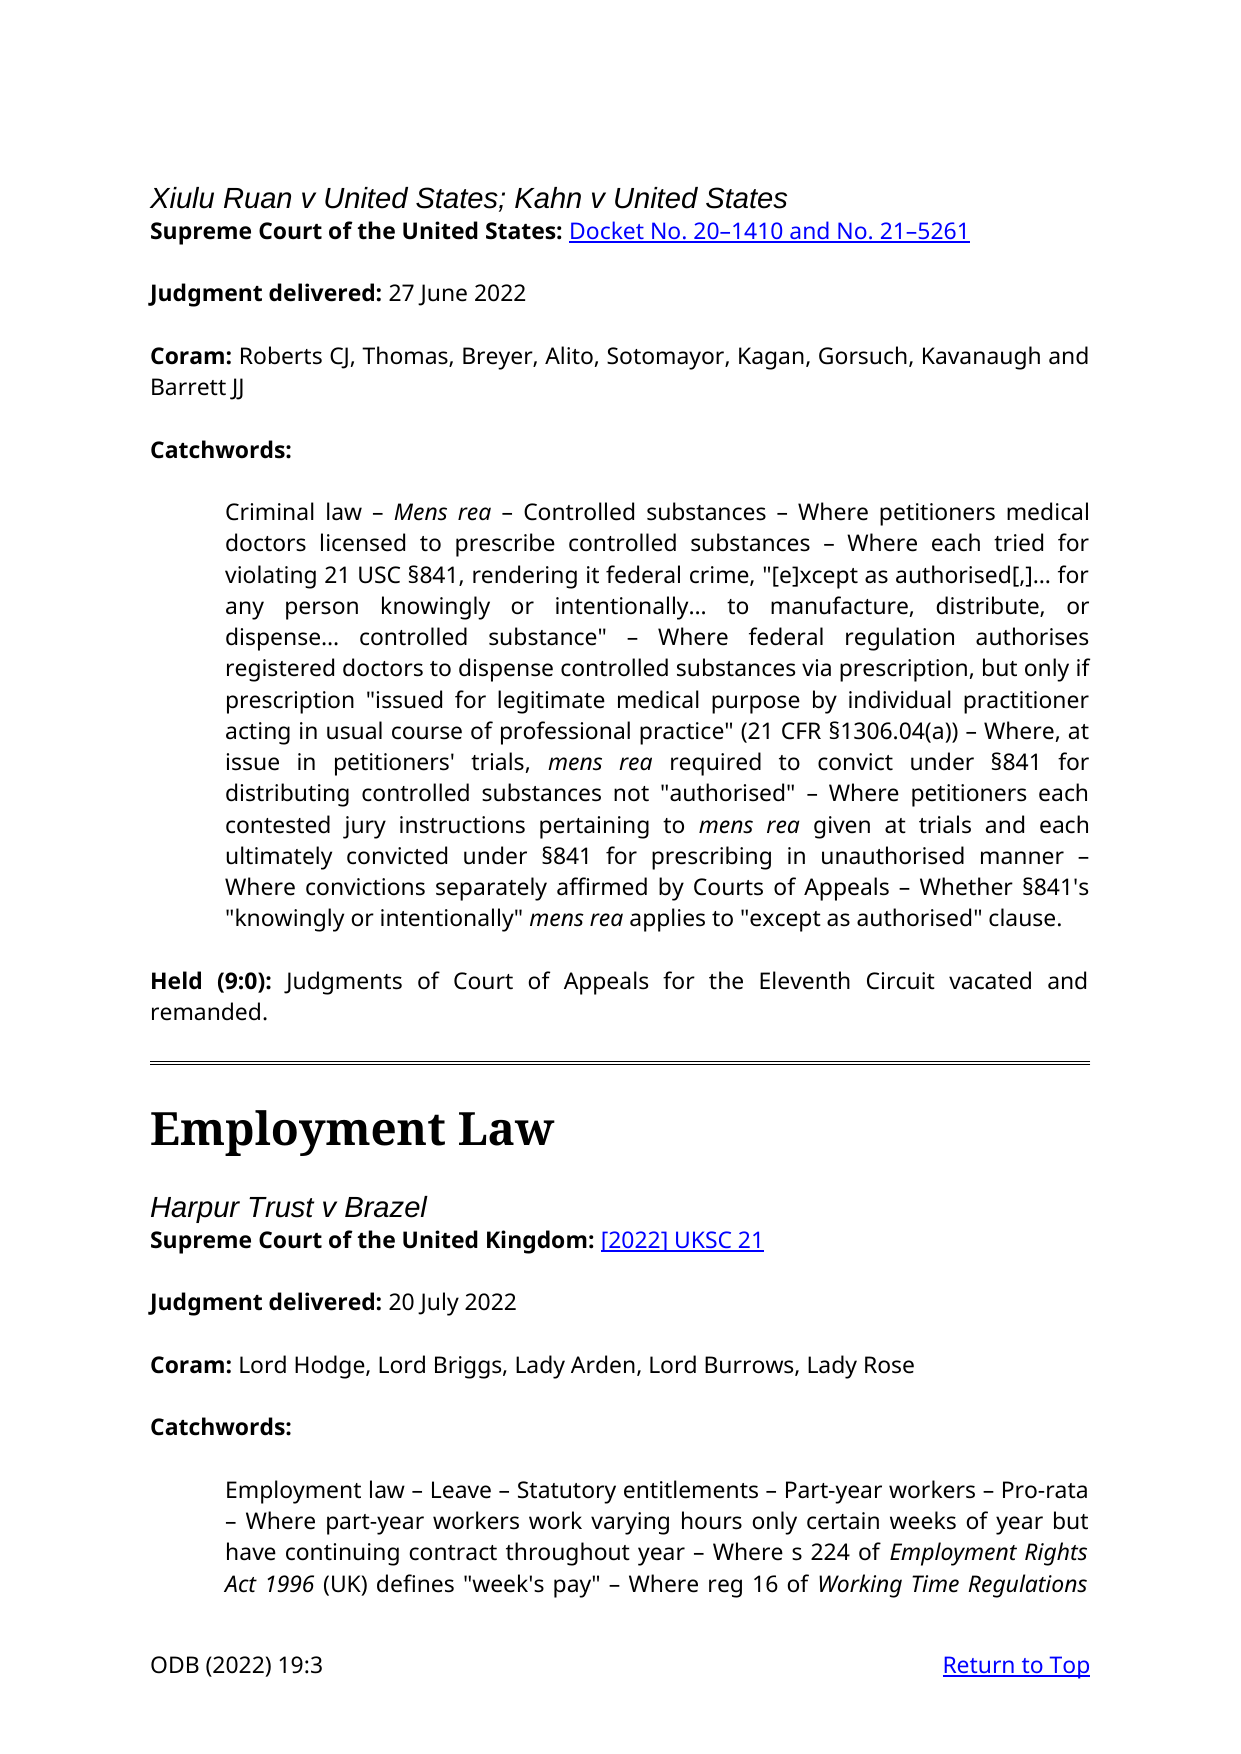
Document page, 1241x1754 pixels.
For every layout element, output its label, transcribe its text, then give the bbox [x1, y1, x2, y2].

subtitle Harpur Trust v Brazel [150, 1190, 1090, 1224]
text Coram: Roberts CJ, Thomas, Breyer, Alito, Sotomayor, Kagan, Gorsuch, Kavanaugh and Barrett JJ [150, 340, 1090, 402]
text Coram: Lord Hodge, Lord Briggs, Lady Arden, Lord Burrows, Lady Rose [150, 1349, 1090, 1380]
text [225, 1474, 1090, 1599]
text Judgment delivered: 20 July 2022 [150, 1286, 1090, 1317]
text Held (9:0): Judgments of Court of Appeals for the Eleventh Circuit vacated and remanded. [150, 965, 1090, 1027]
subtitle Employment Law [150, 1097, 1090, 1159]
text Judgment delivered: 27 June 2022 [150, 277, 1090, 308]
text Supreme Court of the United Kingdom: [2022] UKSC 21 [150, 1224, 1090, 1255]
text Xiulu Ruan v United States; Kahn v United States [150, 181, 1090, 215]
text Catchwords: [150, 433, 1090, 465]
text Catchwords: [150, 1411, 1090, 1442]
text Criminal law – Mens rea – Controlled substances – Where petitioners medical doctors licensed to prescribe controlled substances – Where each tried for violating 21 USC §841, rendering it federal crime, "[e]xcept as authorised[,]… for any person knowingly or intentionally… to manufacture, distribute, or dispense… controlled substance" – Where federal regulation authorises registered doctors to dispense controlled substances via prescription, but only if prescription "issued for legitimate medical purpose by individual practitioner acting in usual course of professional practice" (21 CFR §1306.04(a)) – Where, at issue in petitioners' trials, mens rea required to convict under §841 for distributing controlled substances not "authorised" – Where petitioners each contested jury instructions pertaining to mens rea given at trials and each ultimately convicted under §841 for prescribing in unauthorised manner – Where convictions separately affirmed by Courts of Appeals – Whether §841's "knowingly or intentionally" mens rea applies to "except as authorised" clause. [225, 496, 1090, 933]
text Supreme Court of the United States: Docket No. 20–1410 and No. 21–5261 [150, 215, 1090, 246]
